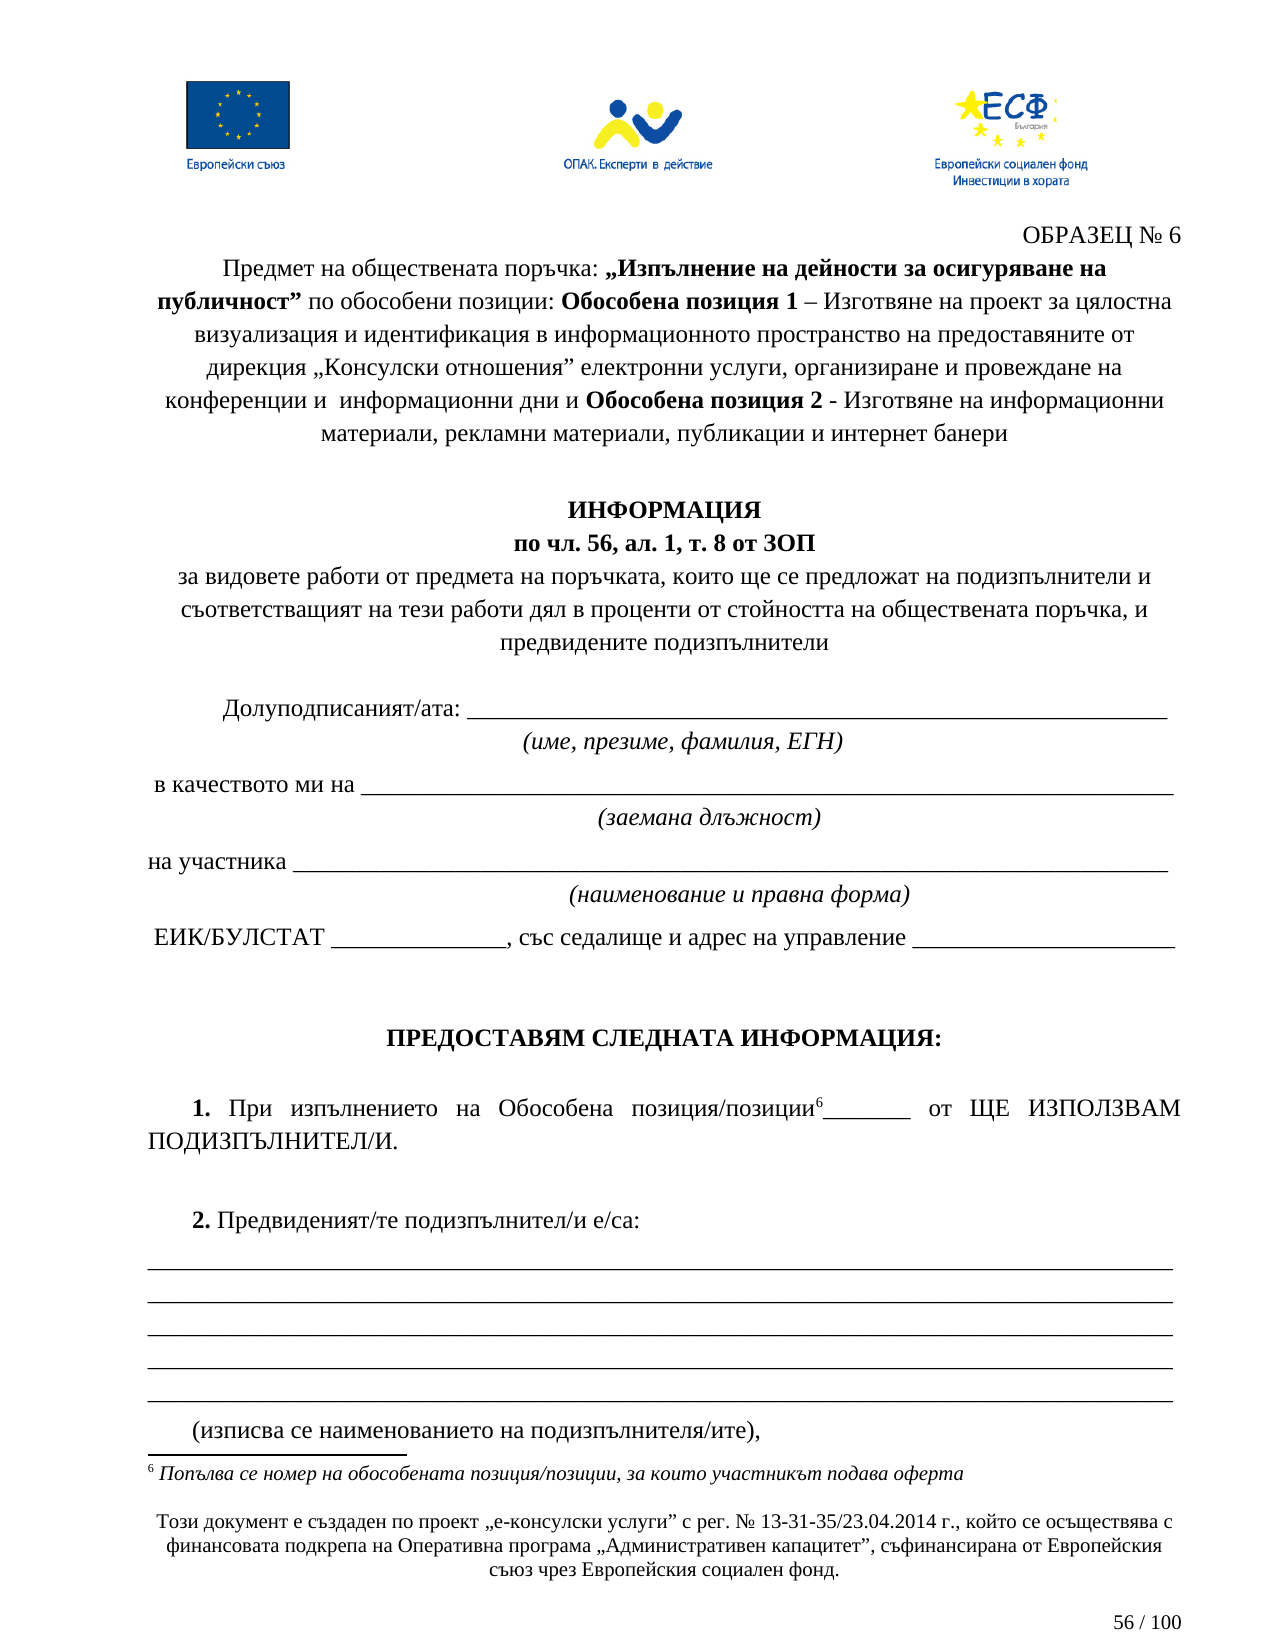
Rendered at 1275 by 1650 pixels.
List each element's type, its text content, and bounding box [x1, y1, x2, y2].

text Долуподписаният/ата: ________________________________________________________ [148, 693, 1181, 722]
text 2. Предвиденият/те подизпълнител/и е/са: [148, 1205, 1181, 1234]
text в качеството ми на _________________________________________________________________ [148, 769, 1181, 798]
text 1. При изпълнението на Обособена позиция/позиции_______ от ЩЕ ИЗПОЛЗВАМ ПОДИЗПЪЛНИТЕЛ/И. [148, 1093, 1181, 1155]
text __________________________________________________________________________________________________________________________________________________________________________________________________________________________________________________________________________________________________________________________________________________________________________________________________________________________ [148, 1244, 1181, 1405]
picture [147, 75, 1120, 193]
text ЕИК/БУЛСТАТ ______________, със седалище и адрес на управление _____________________ [148, 922, 1181, 951]
text (име, презиме, фамилия, ЕГН) [148, 726, 1181, 755]
text (заемана длъжност) [148, 802, 1181, 831]
text ОБРАЗЕЦ № 6 [823, 220, 1181, 248]
text ИНФОРМАЦИЯ [148, 495, 1181, 524]
text (изписва се наименованието на подизпълнителя/ите), [148, 1416, 1181, 1444]
text на участника ______________________________________________________________________ [148, 846, 1181, 875]
text по чл. 56, ал. 1, т. 8 от ЗОП [148, 528, 1181, 557]
text (наименование и правна форма) [148, 879, 1181, 908]
text ПРЕДОСТАВЯМ СЛЕДНАТА ИНФОРМАЦИЯ: [148, 1023, 1181, 1052]
text Предмет на обществената поръчка: „Изпълнение на дейности за осигуряване на публичност” по обособени позиции: Обособена позиция 1 – Изготвяне на проект за цялостна визуализация и идентификация в информационното пространство на предоставяните от дирекция „Консулски отношения” електронни услуги, организиране и провеждане на конференции и информационни дни и Обособена позиция 2 - Изготвяне на информационни материали, рекламни материали, публикации и интернет банери [148, 253, 1181, 447]
text за видовете работи от предмета на поръчката, които ще се предложат на подизпълнители и съответстващият на тези работи дял в проценти от стойността на обществената поръчка, и предвидените подизпълнители [148, 561, 1181, 656]
